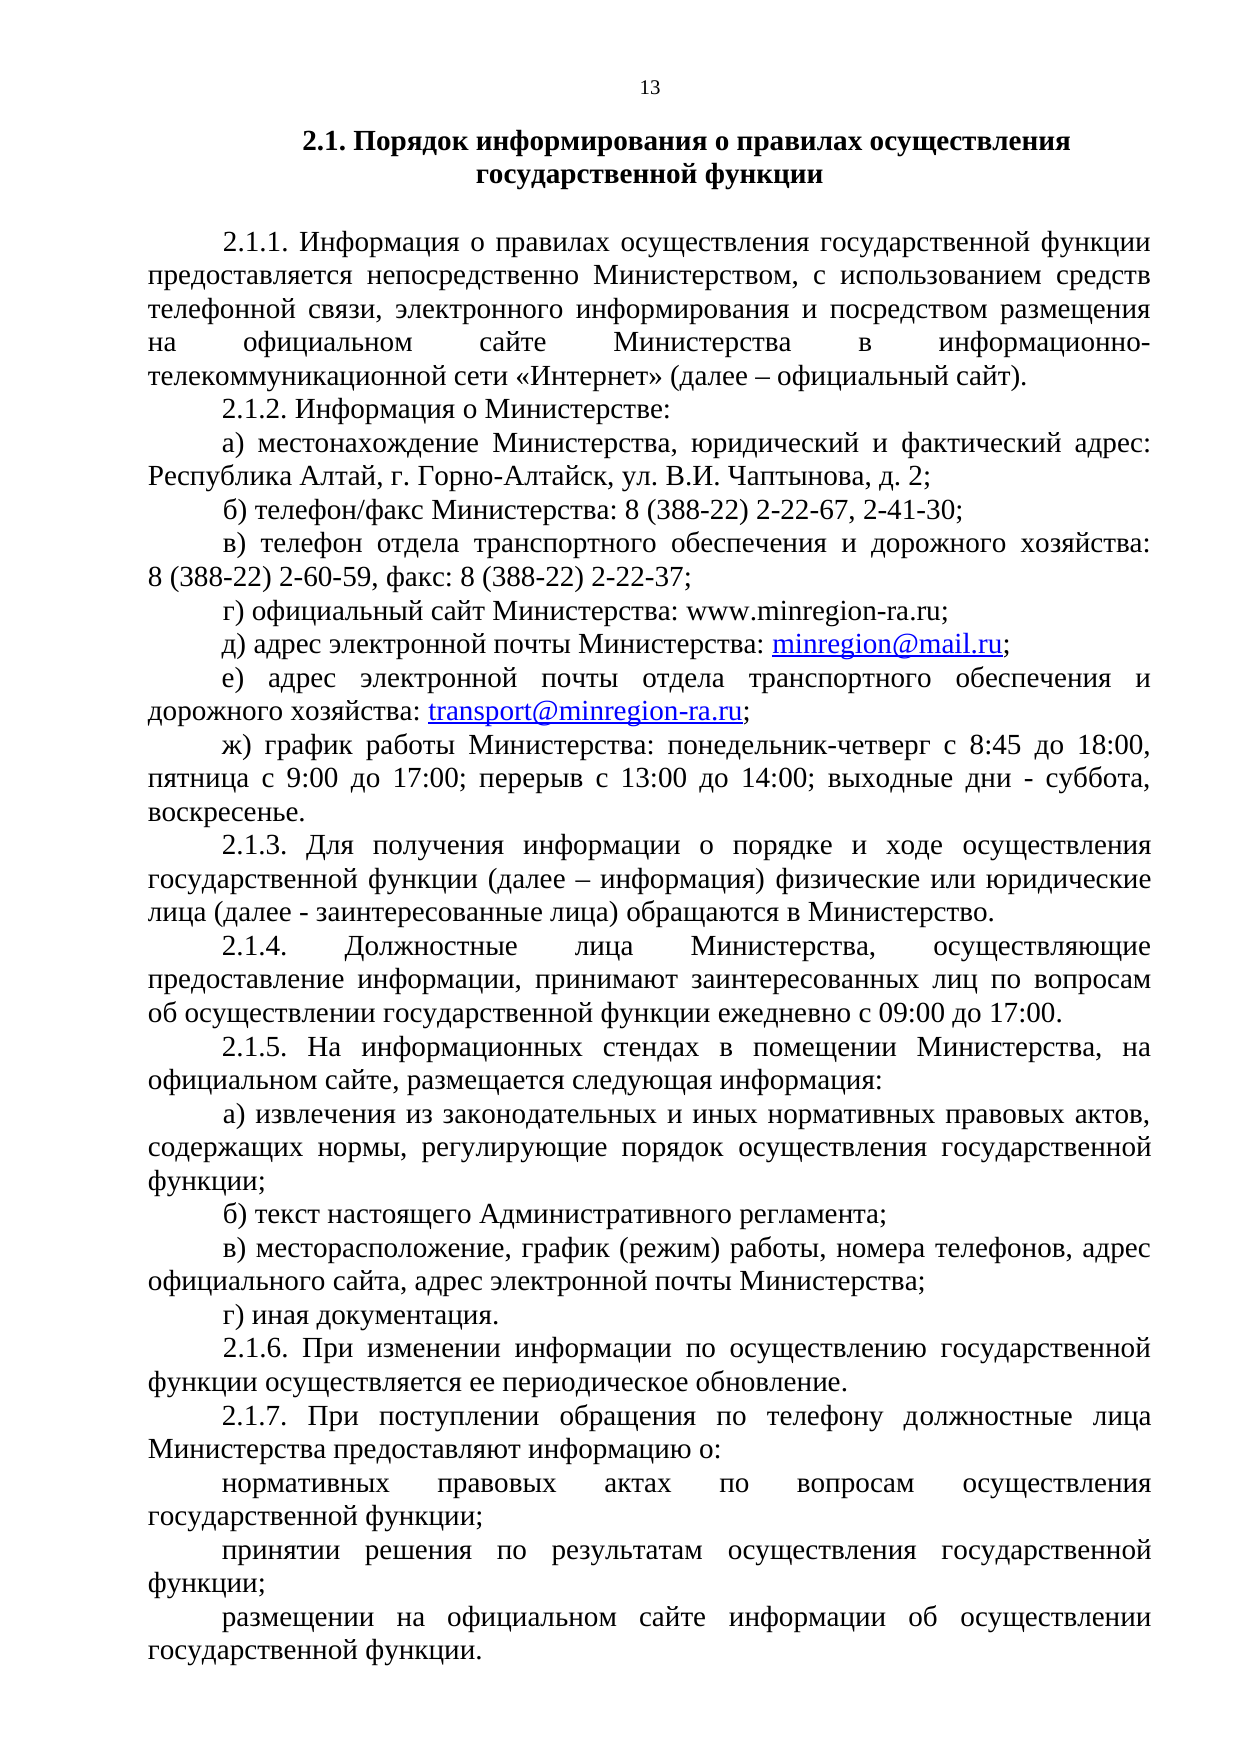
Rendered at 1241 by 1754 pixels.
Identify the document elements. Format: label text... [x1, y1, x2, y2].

text 2.1. Порядок информирования о правилах осуществления государственной функции [148, 123, 1152, 190]
text 2.1.4. Должностные лица Министерства, осуществляющие предоставление информации, принимают заинтересованных лиц по вопросам об осуществлении государственной функции ежедневно с 09:00 до 17:00. [148, 928, 1152, 1029]
text 2.1.7. При поступлении обращения по телефону должностные лица Министерства предоставляют информацию о: [148, 1398, 1152, 1465]
text г) официальный сайт Министерства: www.minregion-ra.ru; [148, 593, 1152, 626]
text принятии решения по результатам осуществления государственной функции; [148, 1532, 1152, 1599]
text 2.1.5. На информационных стендах в помещении Министерства, на официальном сайте, размещается следующая информация: [148, 1029, 1152, 1096]
text б) текст настоящего Административного регламента; [148, 1196, 1152, 1230]
text б) телефон/факс Министерства: 8 (388-22) 2-22-67, 2-41-30; [148, 492, 1152, 526]
text 2.1.1. Информация о правилах осуществления государственной функции предоставляется непосредственно Министерством, с использованием средств телефонной связи, электронного информирования и посредством размещения на официальном сайте Министерства в информационно-телекоммуникационной сети «Интернет» (далее – официальный сайт). [148, 224, 1152, 391]
text а) местонахождение Министерства, юридический и фактический адрес: Республика Алтай, г. Горно-Алтайск, ул. В.И. Чаптынова, д. 2; [148, 425, 1152, 492]
text нормативных правовых актах по вопросам осуществления государственной функции; [148, 1465, 1152, 1532]
text а) извлечения из законодательных и иных нормативных правовых актов, содержащих нормы, регулирующие порядок осуществления государственной функции; [148, 1096, 1152, 1196]
text в) телефон отдела транспортного обеспечения и дорожного хозяйства: 8 (388-22) 2-60-59, факс: 8 (388-22) 2-22-37; [148, 526, 1152, 593]
text е) адрес электронной почты отдела транспортного обеспечения и дорожного хозяйства: transport@minregion-ra.ru; [148, 660, 1152, 727]
text размещении на официальном сайте информации об осуществлении государственной функции. [148, 1599, 1152, 1666]
text 2.1.2. Информация о Министерстве: [148, 391, 1152, 425]
text г) иная документация. [148, 1297, 1152, 1331]
text ж) график работы Министерства: понедельник-четверг с 8:45 до 18:00, пятница с 9:00 до 17:00; перерыв с 13:00 до 14:00; выходные дни - суббота, воскресенье. [148, 727, 1152, 827]
text 2.1.3. Для получения информации о порядке и ходе осуществления государственной функции (далее – информация) физические или юридические лица (далее - заинтересованные лица) обращаются в Министерство. [148, 827, 1152, 928]
text в) месторасположение, график (режим) работы, номера телефонов, адрес официального сайта, адрес электронной почты Министерства; [148, 1230, 1152, 1297]
text д) адрес электронной почты Министерства: minregion@mail.ru; [148, 626, 1152, 660]
text 2.1.6. При изменении информации по осуществлению государственной функции осуществляется ее периодическое обновление. [148, 1331, 1152, 1398]
